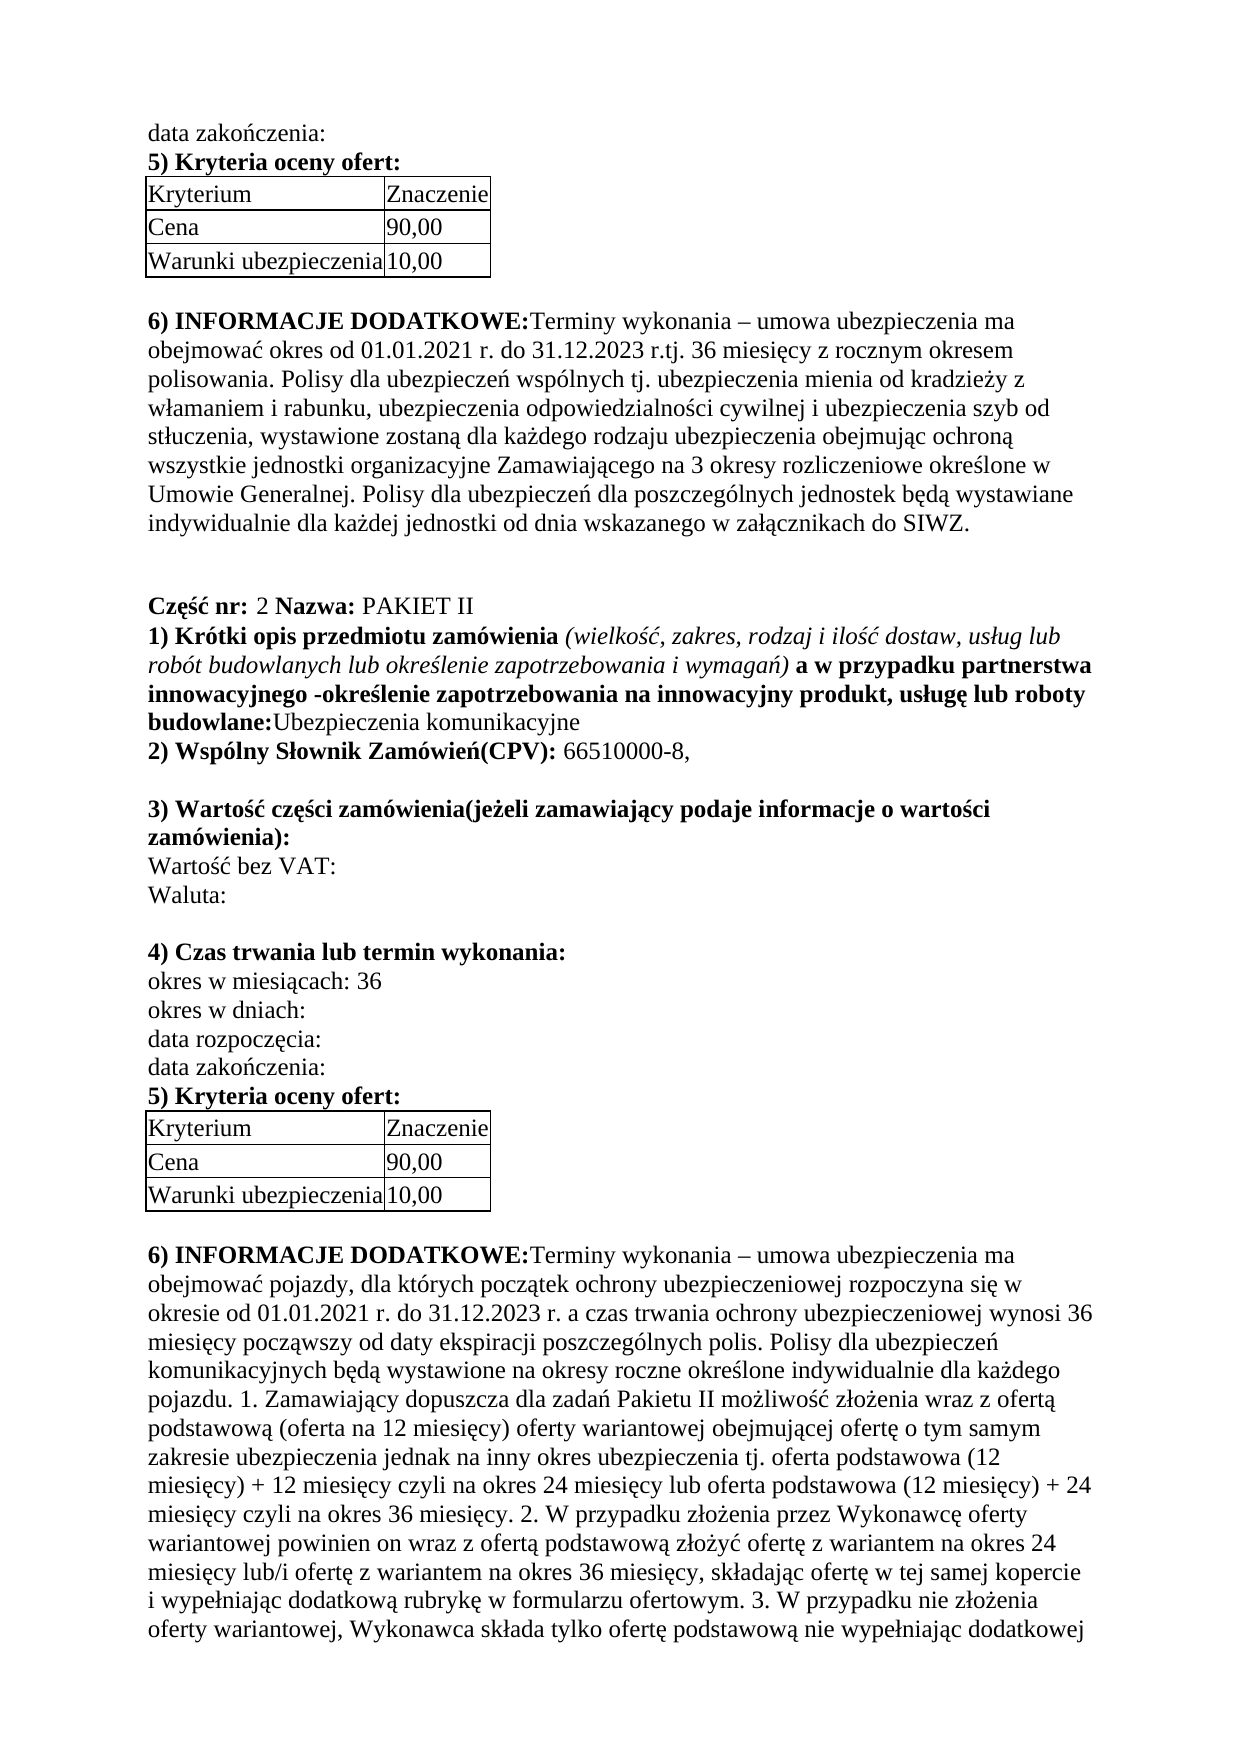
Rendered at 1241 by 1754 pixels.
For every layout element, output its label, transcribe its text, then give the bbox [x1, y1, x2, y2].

table_header PAKIET II [360, 589, 480, 621]
text 1) Krótki opis przedmiotu zamówienia (wielkość, zakres, rodzaj i ilość dostaw, usług lub robót budowlanych lub określenie zapotrzebowania i wymagań) a w przypadku partnerstwa innowacyjnego -określenie zapotrzebowania na innowacyjny produkt, usługę lub roboty budowlane:Ubezpieczenia komunikacyjne 2) Wspólny Słownik Zamówień(CPV): 66510000-8, 3) Wartość części zamówienia(jeżeli zamawiający podaje informacje o wartości zamówienia): Wartość bez VAT: Waluta: 4) Czas trwania lub termin wykonania: okres w miesiącach: 36 okres w dniach: data rozpoczęcia: data zakończenia: 5) Kryteria oceny ofert: [148, 621, 1093, 1110]
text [148, 1212, 1093, 1643]
table_cell Warunki ubezpieczenia [147, 244, 384, 276]
table_header 2 [255, 589, 273, 621]
text 6) INFORMACJE DODATKOWE:Terminy wykonania – umowa ubezpieczenia ma obejmować okres od 01.01.2021 r. do 31.12.2023 r.tj. 36 miesięcy z rocznym okresem polisowania. Polisy dla ubezpieczeń wspólnych tj. ubezpieczenia mienia od kradzieży z włamaniem i rabunku, ubezpieczenia odpowiedzialności cywilnej i ubezpieczenia szyb od stłuczenia, wystawione zostaną dla każdego rodzaju ubezpieczenia obejmując ochroną wszystkie jednostki organizacyjne Zamawiającego na 3 okresy rozliczeniowe określone w Umowie Generalnej. Polisy dla ubezpieczeń dla poszczególnych jednostek będą wystawiane indywidualnie dla każdej jednostki od dnia wskazanego w załącznikach do SIWZ. [148, 278, 1093, 564]
table_header Kryterium [147, 1112, 384, 1143]
table_header Część nr: [146, 589, 254, 621]
table_header Znaczenie [385, 1112, 490, 1143]
table_cell Cena [147, 211, 384, 243]
table_header Kryterium [147, 177, 384, 209]
table_cell Cena [147, 1145, 384, 1177]
table_cell Warunki ubezpieczenia [147, 1178, 384, 1210]
table_cell 90,00 [385, 211, 490, 243]
table_header Nazwa: [273, 589, 360, 621]
table_cell 90,00 [385, 1145, 490, 1177]
table_cell 10,00 [385, 244, 490, 276]
table_cell 10,00 [385, 1178, 490, 1210]
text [148, 118, 1093, 176]
table_header Znaczenie [385, 177, 490, 209]
